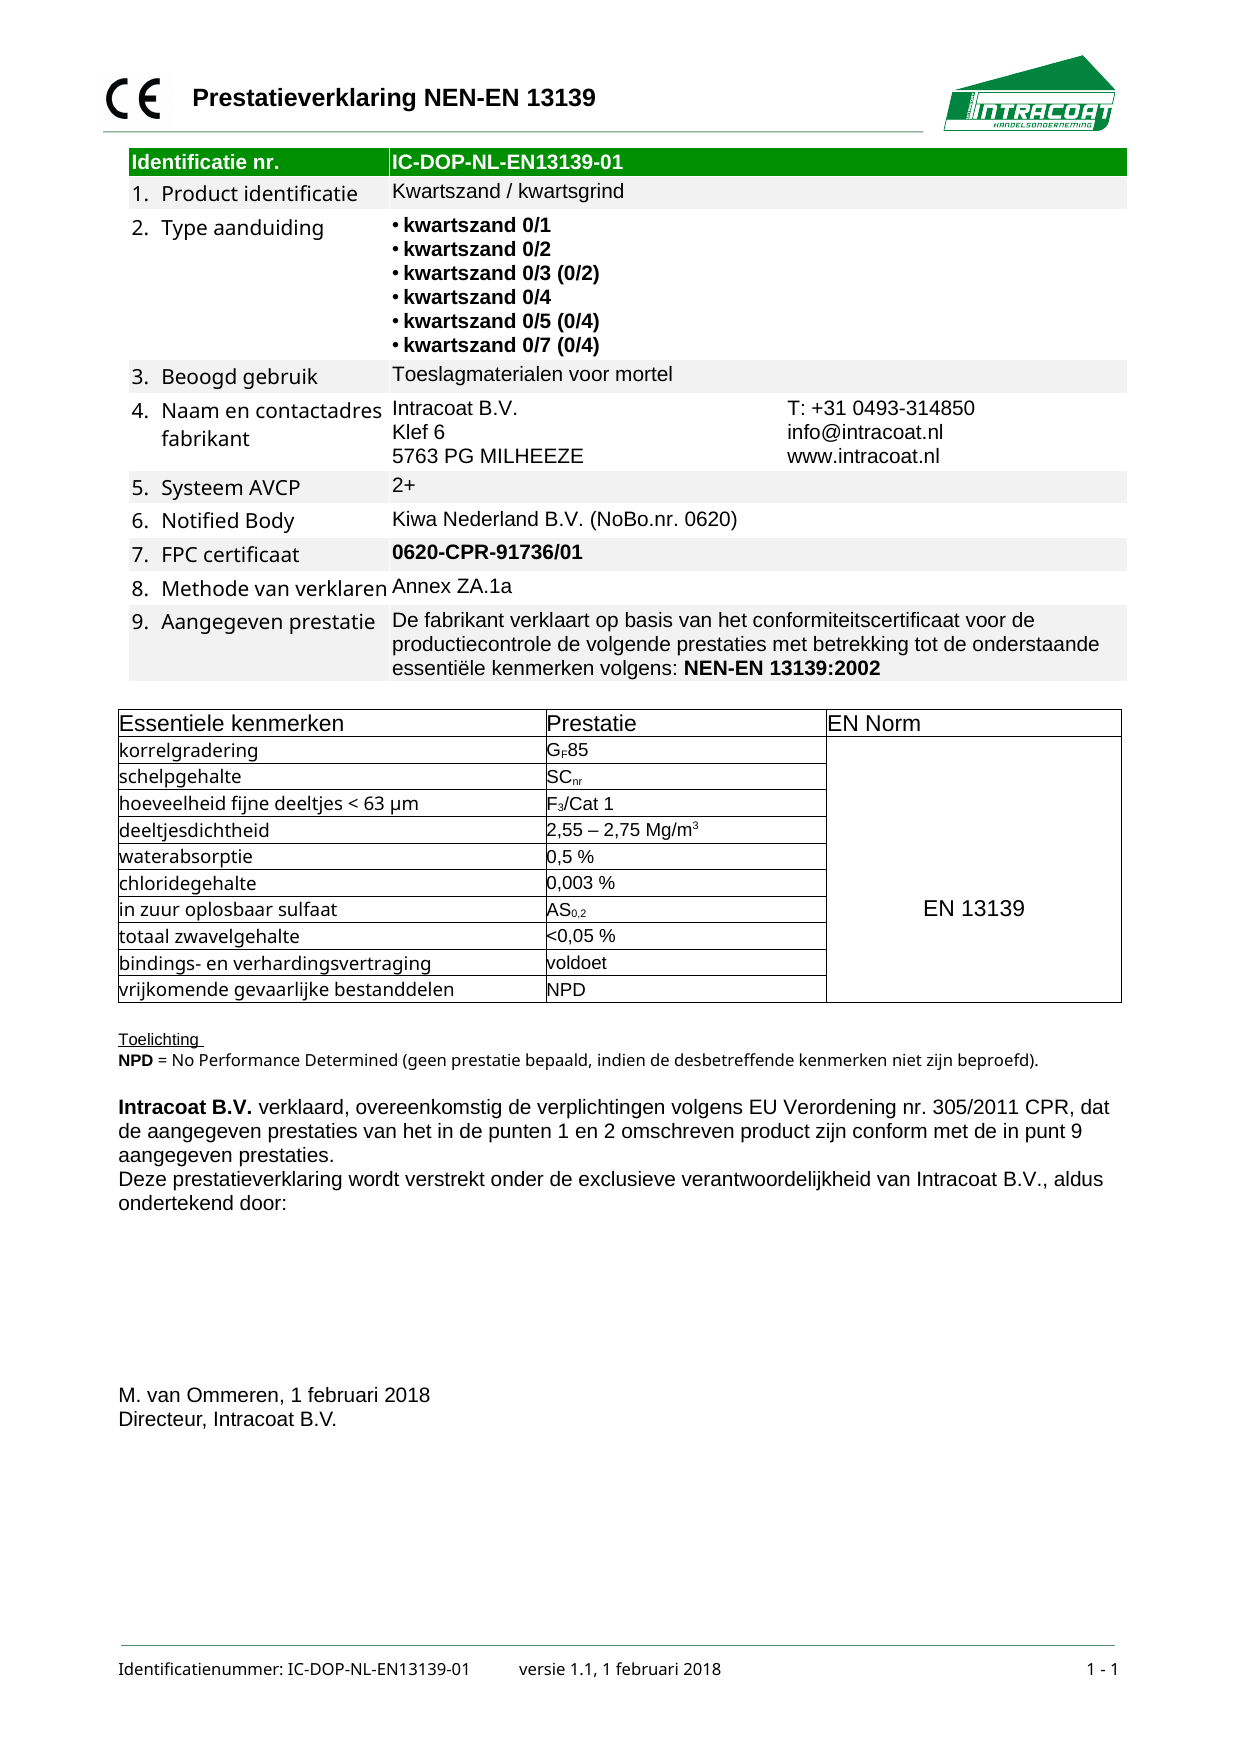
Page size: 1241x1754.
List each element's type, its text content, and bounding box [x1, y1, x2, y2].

table_cell Kwartszand / kwartsgrind [390, 177, 1127, 209]
table_cell EN 13139 [827, 737, 1121, 1002]
table_header Prestatie [547, 710, 826, 736]
table_cell 2+ [390, 471, 1127, 503]
table_cell De fabrikant verklaart op basis van het conformiteitscertificaat voor de productiecontrole de volgende prestaties met betrekking tot de onderstaande essentiële kenmerken volgens: NEN-EN 13139:2002 [390, 605, 1127, 681]
table_cell Systeem AVCP [129, 471, 389, 503]
table_cell AS0,2 [547, 897, 826, 922]
table_cell schelpgehalte [119, 764, 546, 789]
table_cell NPD [547, 976, 826, 1002]
text M. van Ommeren, 1 februari 2018 [118, 1383, 1122, 1407]
picture [943, 55, 1115, 131]
table_header Identificatie nr. [129, 148, 389, 176]
table_cell chloridegehalte [119, 870, 546, 896]
table_cell in zuur oplosbaar sulfaat [119, 897, 546, 922]
table_cell kwartszand 0/1 kwartszand 0/2 kwartszand 0/3 (0/2) kwartszand 0/4 kwartszand 0/5 (0/4) kwartszand 0/7 (0/4) [390, 211, 1127, 359]
table_header EN Norm [827, 710, 1121, 736]
table_cell waterabsorptie [119, 844, 546, 869]
table_cell Toeslagmaterialen voor mortel [390, 360, 1127, 393]
table_cell Aangegeven prestatie [129, 605, 389, 681]
picture [99, 72, 175, 129]
table_cell SCnr [547, 764, 826, 789]
table_cell vrijkomende gevaarlijke bestanddelen [119, 976, 546, 1002]
table_cell 0,5 % [547, 844, 826, 869]
table_header Essentiele kenmerken [119, 710, 546, 736]
text Deze prestatieverklaring wordt verstrekt onder de exclusieve verantwoordelijkheid van Intracoat B.V., aldus ondertekend door: [118, 1167, 1122, 1215]
table_cell FPC certificaat [129, 538, 389, 571]
table_cell korrelgradering [119, 737, 546, 763]
table_cell 0,003 % [547, 870, 826, 896]
table_cell Naam en contactadres fabrikant [129, 394, 389, 470]
table_cell Kiwa Nederland B.V. (NoBo.nr. 0620) [390, 505, 1127, 537]
table_cell Methode van verklaren [129, 572, 389, 604]
table_cell T: +31 0493-314850 info@intracoat.nl www.intracoat.nl [786, 394, 1127, 470]
table_cell Intracoat B.V. Klef 6 5763 PG MILHEEZE [390, 394, 784, 470]
table_cell <0,05 % [547, 923, 826, 949]
text Toelichting [118, 1029, 1122, 1048]
table_cell hoeveelheid fijne deeltjes < 63 µm [119, 790, 546, 816]
text Directeur, Intracoat B.V. [118, 1407, 1122, 1431]
text NPD = No Performance Determined (geen prestatie bepaald, indien de desbetreffende kenmerken niet zijn beproefd). [118, 1048, 1122, 1071]
table_cell voldoet [547, 950, 826, 975]
table_header IC-DOP-NL-EN13139-01 [390, 148, 1127, 176]
table_cell totaal zwavelgehalte [119, 923, 546, 949]
table_cell Beoogd gebruik [129, 360, 389, 393]
table_cell F3/Cat 1 [547, 790, 826, 816]
table_cell Product identificatie [129, 177, 389, 209]
table_cell GF85 [547, 737, 826, 763]
text Intracoat B.V. verklaard, overeenkomstig de verplichtingen volgens EU Verordening nr. 305/2011 CPR, dat de aangegeven prestaties van het in de punten 1 en 2 omschreven product zijn conform met de in punt 9 aangegeven prestaties. [118, 1095, 1122, 1167]
table_cell 0620-CPR-91736/01 [390, 538, 1127, 571]
table_cell 2,55 – 2,75 Mg/m3 [547, 817, 826, 842]
table_cell Annex ZA.1a [390, 572, 1127, 604]
table_cell Notified Body [129, 505, 389, 537]
table_cell bindings- en verhardingsvertraging [119, 950, 546, 975]
table_cell Type aanduiding [129, 211, 389, 359]
table_cell deeltjesdichtheid [119, 817, 546, 842]
